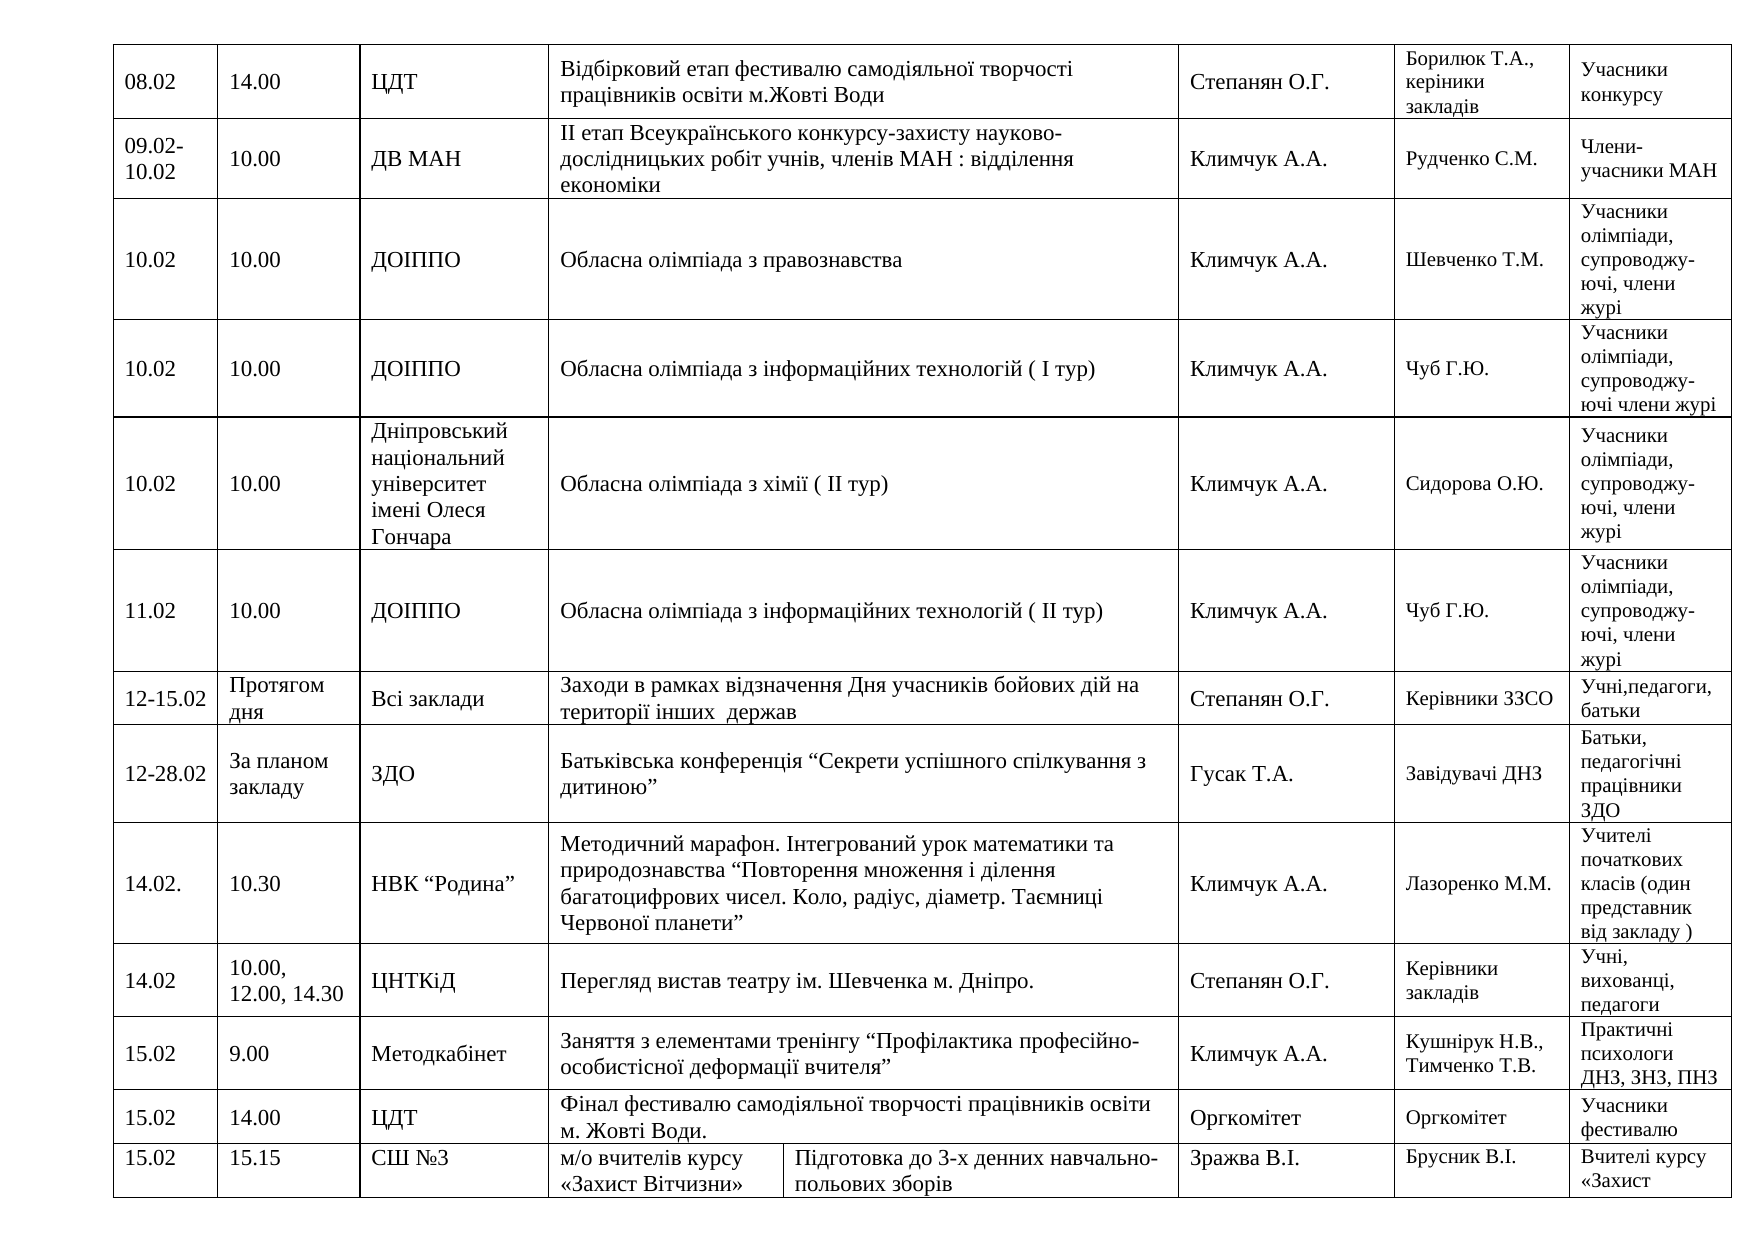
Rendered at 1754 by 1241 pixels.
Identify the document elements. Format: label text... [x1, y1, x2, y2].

table_cell 14.02 [114, 944, 217, 1016]
table_cell Перегляд вистав театру ім. Шевченка м. Дніпро. [549, 944, 1178, 1016]
table_cell Учні,педагоги,батьки [1570, 672, 1731, 724]
table_cell 10.02 [114, 320, 217, 416]
table_cell 15.15 [218, 1144, 359, 1197]
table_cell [784, 1144, 1178, 1197]
table_cell 10.02 [114, 199, 217, 319]
table_cell Керівники ЗЗСО [1395, 672, 1569, 724]
table_cell Климчук А.А. [1179, 199, 1394, 319]
table_cell Практичні психологи ДНЗ, ЗНЗ, ПНЗ [1570, 1017, 1731, 1089]
table_cell 10.00 [218, 550, 359, 671]
table_cell Степанян О.Г. [1179, 672, 1394, 724]
table_cell Брусник В.І. [1395, 1144, 1569, 1197]
table_cell Кушнірук Н.В., Тимченко Т.В. [1395, 1017, 1569, 1089]
table_cell Учасники олімпіади, супроводжу-ючі члени журі [1570, 320, 1731, 416]
table_cell Фінал фестивалю самодіяльної творчості працівників освіти м. Жовті Води. [549, 1090, 1178, 1143]
table_cell Оргкомітет [1395, 1090, 1569, 1143]
table_cell Шевченко Т.М. [1395, 199, 1569, 319]
table_cell 10.02 [114, 418, 217, 549]
table_cell 14.02. [114, 823, 217, 943]
table_cell 15.02 [114, 1017, 217, 1089]
table_cell ЦДТ [361, 1090, 548, 1143]
table_cell 08.02 [114, 45, 217, 118]
table_cell 14.00 [218, 1090, 359, 1143]
table_cell Методкабінет [361, 1017, 548, 1089]
table_cell Учні, вихованці, педагоги [1570, 944, 1731, 1016]
table_cell За планом закладу [218, 725, 359, 822]
table_cell Климчук А.А. [1179, 1017, 1394, 1089]
table_cell 12-28.02 [114, 725, 217, 822]
table_cell ДОІППО [361, 550, 548, 671]
table_cell Всі заклади [361, 672, 548, 724]
table_cell Чуб Г.Ю. [1395, 550, 1569, 671]
table_cell Рудченко С.М. [1395, 119, 1569, 198]
table_cell 9.00 [218, 1017, 359, 1089]
table_cell Учасники фестивалю [1570, 1090, 1731, 1143]
table_cell Сидорова О.Ю. [1395, 418, 1569, 549]
table_cell 12-15.02 [114, 672, 217, 724]
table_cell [549, 1144, 783, 1197]
table_cell 10.00, 12.00, 14.30 [218, 944, 359, 1016]
table_cell ДВ МАН [361, 119, 548, 198]
table_cell Батьки, педагогічні працівники ЗДО [1570, 725, 1731, 822]
table_cell Учасники олімпіади, супроводжу-ючі, члени журі [1570, 418, 1731, 549]
table_cell Учасники конкурсу [1570, 45, 1731, 118]
table_cell Борилюк Т.А., керіники закладів [1395, 45, 1569, 118]
table_cell Климчук А.А. [1179, 418, 1394, 549]
table_cell ЦДТ [361, 45, 548, 118]
table_cell Обласна олімпіада з хімії ( ІІ тур) [549, 418, 1178, 549]
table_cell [1570, 1144, 1731, 1197]
table_cell Учасники олімпіади, супроводжу-ючі, члени журі [1570, 199, 1731, 319]
table_cell Лазоренко М.М. [1395, 823, 1569, 943]
table_cell Дніпровський національний університет імені Олеся Гончара [361, 418, 548, 549]
table_cell Члени-учасники МАН [1570, 119, 1731, 198]
table_cell 10.00 [218, 119, 359, 198]
table_cell 10.30 [218, 823, 359, 943]
table_cell СШ №3 [361, 1144, 548, 1197]
table_cell Завідувачі ДНЗ [1395, 725, 1569, 822]
table_cell Климчук А.А. [1179, 550, 1394, 671]
table_cell Методичний марафон. Інтегрований урок математики та природознавства “Повторення множення і ділення багатоцифрових чисел. Коло, радіус, діаметр. Таємниці Червоної планети” [549, 823, 1178, 943]
table_cell Гусак Т.А. [1179, 725, 1394, 822]
table_cell Учителі початкових класів (один представник від закладу ) [1570, 823, 1731, 943]
table_cell 10.00 [218, 320, 359, 416]
table_cell 11.02 [114, 550, 217, 671]
table_cell Степанян О.Г. [1179, 45, 1394, 118]
table_cell 09.02-10.02 [114, 119, 217, 198]
table_cell Климчук А.А. [1179, 320, 1394, 416]
table_cell ІІ етап Всеукраїнського конкурсу-захисту науково-дослідницьких робіт учнів, членів МАН : відділення економіки [549, 119, 1178, 198]
table_cell Обласна олімпіада з інформаційних технологій ( І тур) [549, 320, 1178, 416]
table_cell ДОІППО [361, 320, 548, 416]
table_cell Обласна олімпіада з правознавства [549, 199, 1178, 319]
table_cell ЗДО [361, 725, 548, 822]
table_cell Керівники закладів [1395, 944, 1569, 1016]
table_cell НВК “Родина” [361, 823, 548, 943]
table_cell ЦНТКіД [361, 944, 548, 1016]
table_cell Заходи в рамках відзначення Дня учасників бойових дій на території інших держав [549, 672, 1178, 724]
table_cell 15.02 [114, 1090, 217, 1143]
table_cell Протягом дня [218, 672, 359, 724]
table_cell Степанян О.Г. [1179, 944, 1394, 1016]
table_cell Відбірковий етап фестивалю самодіяльної творчості працівників освіти м.Жовті Води [549, 45, 1178, 118]
table_cell 10.00 [218, 199, 359, 319]
table_cell 15.02 [114, 1144, 217, 1197]
table_cell Зражва В.І. [1179, 1144, 1394, 1197]
table_cell Чуб Г.Ю. [1395, 320, 1569, 416]
table_cell 14.00 [218, 45, 359, 118]
table_cell Климчук А.А. [1179, 823, 1394, 943]
table_cell Оргкомітет [1179, 1090, 1394, 1143]
table_cell ДОІППО [361, 199, 548, 319]
table_cell Учасники олімпіади, супроводжу-ючі, члени журі [1570, 550, 1731, 671]
table_cell 10.00 [218, 418, 359, 549]
table_cell Заняття з елементами тренінгу “Профілактика професійно-особистісної деформації вчителя” [549, 1017, 1178, 1089]
table_cell Климчук А.А. [1179, 119, 1394, 198]
table_cell Батьківська конференція “Секрети успішного спілкування з дитиною” [549, 725, 1178, 822]
table_cell Обласна олімпіада з інформаційних технологій ( ІІ тур) [549, 550, 1178, 671]
